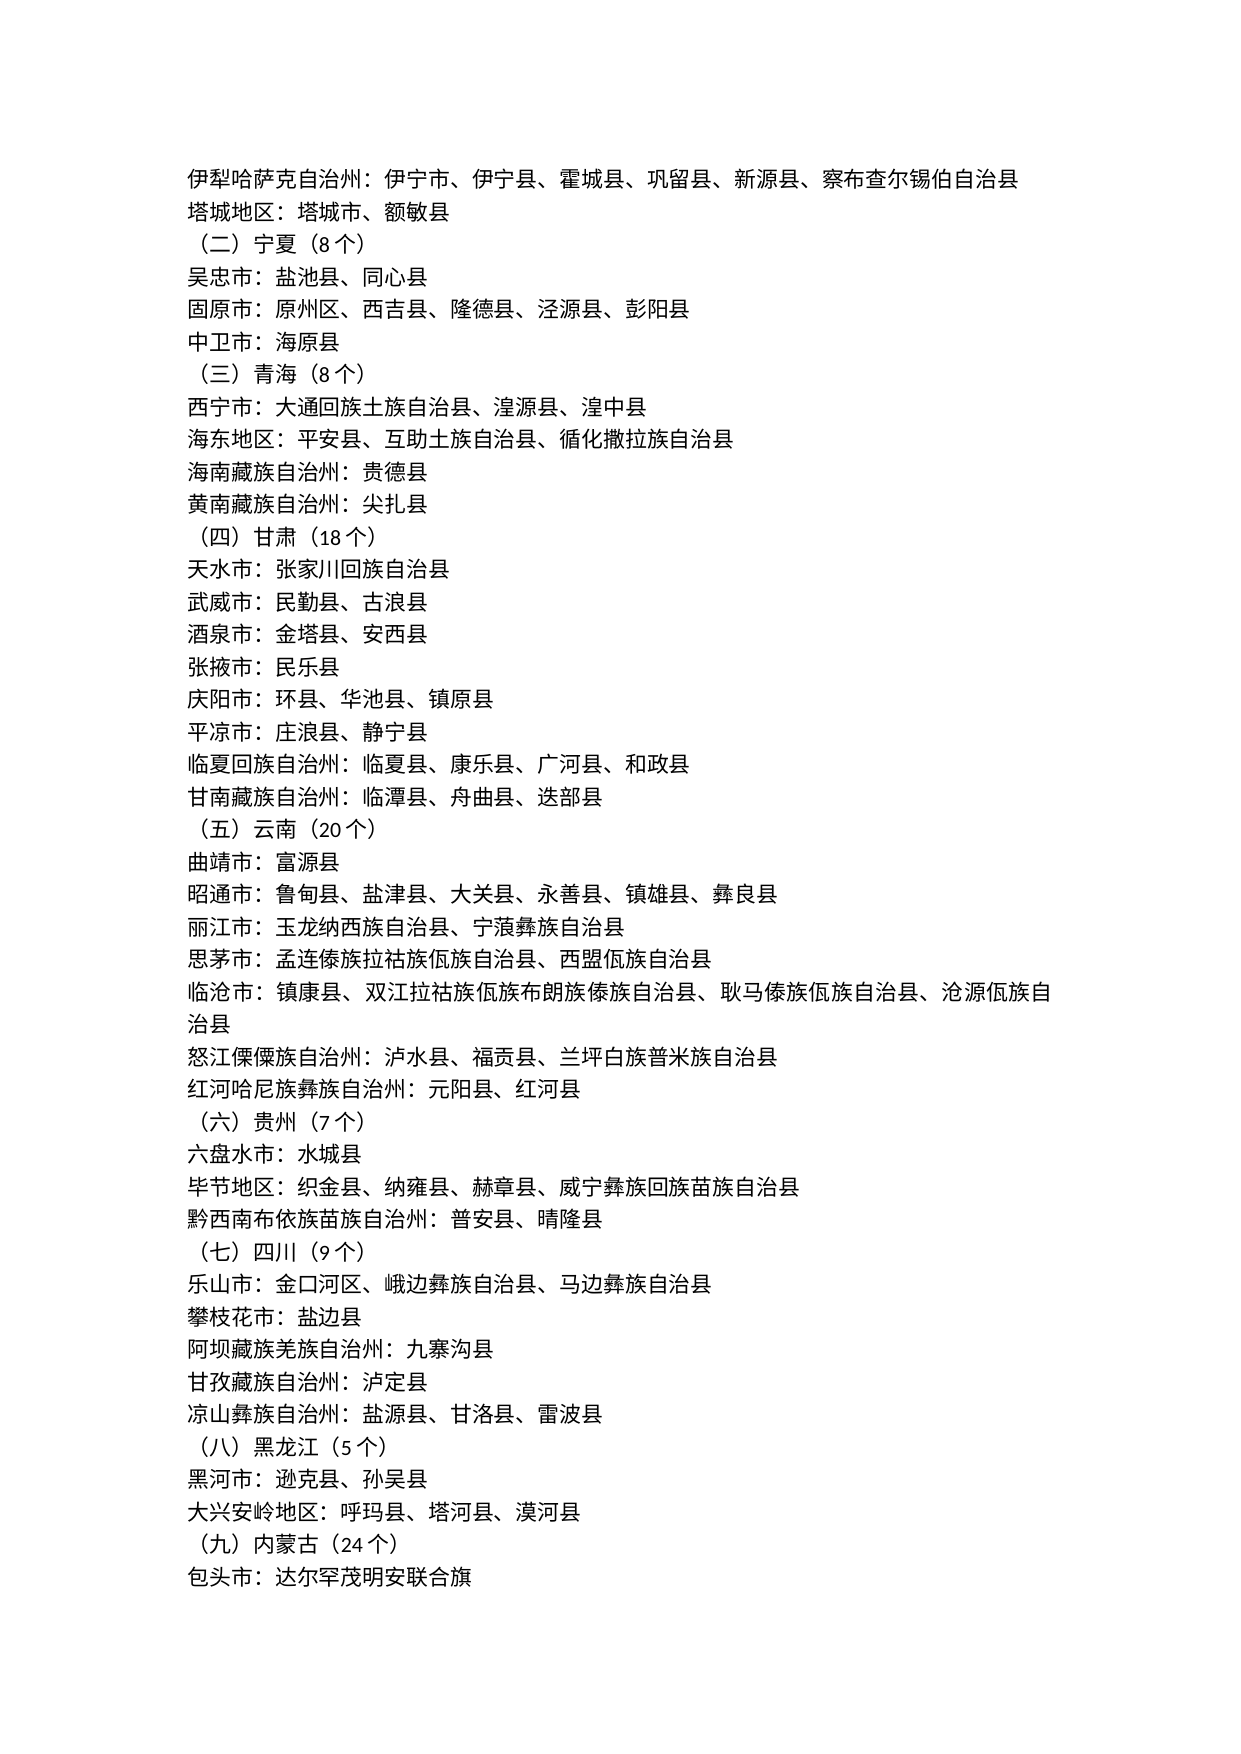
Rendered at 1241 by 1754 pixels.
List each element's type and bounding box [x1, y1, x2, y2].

text [187, 162, 1053, 1592]
